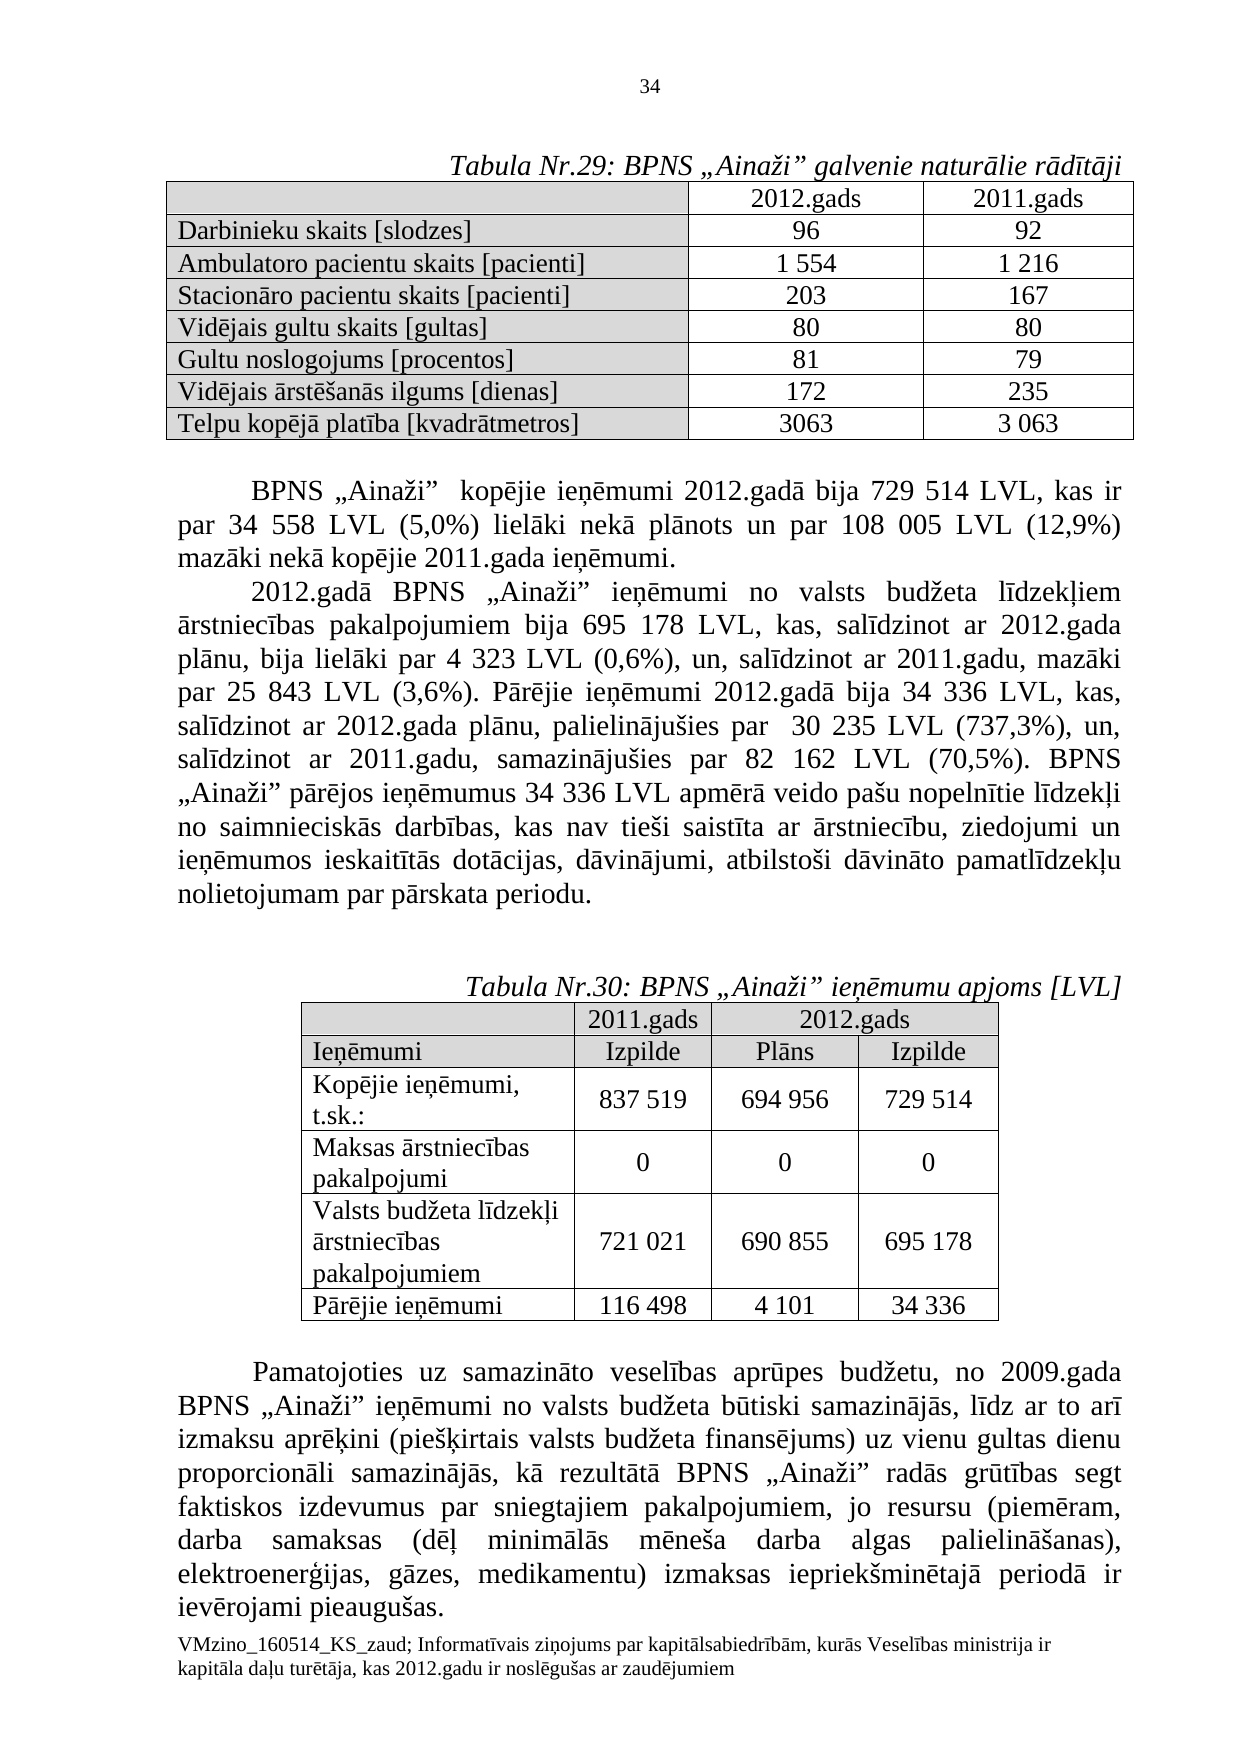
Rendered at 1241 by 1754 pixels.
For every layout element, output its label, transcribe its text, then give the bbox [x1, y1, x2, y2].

table_header [302, 1003, 574, 1034]
table_cell 0 [575, 1131, 711, 1193]
table_cell Izpilde [575, 1036, 711, 1067]
text 2012.gadā BPNS „Ainaži” ieņēmumi no valsts budžeta līdzekļiem ārstniecības pakalpojumiem bija 695 178 LVL, kas, salīdzinot ar 2012.gada plānu, bija lielāki par 4 323 LVL (0,6%), un, salīdzinot ar 2011.gadu, mazāki par 25 843 LVL (3,6%). Pārējie ieņēmumi 2012.gadā bija 34 336 LVL, kas, salīdzinot ar 2012.gada plānu, palielinājušies par 30 235 LVL (737,3%), un, salīdzinot ar 2011.gadu, samazinājušies par 82 162 LVL (70,5%). BPNS „Ainaži” pārējos ieņēmumus 34 336 LVL apmērā veido pašu nopelnītie līdzekļi no saimnieciskās darbības, kas nav tieši saistīta ar ārstniecību, ziedojumi un ieņēmumos ieskaitītās dotācijas, dāvinājumi, atbilstoši dāvināto pamatlīdzekļu nolietojumam par pārskata periodu. [177, 574, 1122, 909]
table_cell Ambulatoro pacientu skaits [pacienti] [167, 247, 688, 278]
table_cell 4 101 [712, 1289, 858, 1320]
table_cell Telpu kopējā platība [kvadrātmetros] [167, 408, 688, 439]
text Tabula Nr.29: BPNS „Ainaži” galvenie naturālie rādītāji [177, 148, 1122, 181]
table_cell 837 519 [575, 1068, 711, 1130]
table_cell 729 514 [859, 1068, 998, 1130]
table_header 2011.gads [575, 1003, 711, 1034]
table_cell Ieņēmumi [302, 1036, 574, 1067]
table_cell 116 498 [575, 1289, 711, 1320]
table_cell Darbinieku skaits [slodzes] [167, 215, 688, 246]
table_cell 695 178 [859, 1194, 998, 1288]
table_header 2012.gads [712, 1003, 998, 1034]
table_cell Pārējie ieņēmumi [302, 1289, 574, 1320]
table_cell 694 956 [712, 1068, 858, 1130]
table_cell 721 021 [575, 1194, 711, 1288]
table_cell Kopējie ieņēmumi, t.sk.: [302, 1068, 574, 1130]
table_cell 0 [859, 1131, 998, 1193]
table_cell Izpilde [859, 1036, 998, 1067]
table_cell Maksas ārstniecības pakalpojumi [302, 1131, 574, 1193]
table_cell Gultu noslogojums [procentos] [167, 343, 688, 374]
table_cell 0 [712, 1131, 858, 1193]
table_header [167, 182, 688, 213]
table_cell Vidējais gultu skaits [gultas] [167, 311, 688, 342]
table_cell 34 336 [859, 1289, 998, 1320]
table_cell 690 855 [712, 1194, 858, 1288]
table_cell Stacionāro pacientu skaits [pacienti] [167, 279, 688, 310]
text Pamatojoties uz samazināto veselības aprūpes budžetu, no 2009.gada BPNS „Ainaži” ieņēmumi no valsts budžeta būtiski samazinājās, līdz ar to arī izmaksu aprēķini (piešķirtais valsts budžeta finansējums) uz vienu gultas dienu proporcionāli samazinājās, kā rezultātā BPNS „Ainaži” radās grūtības segt faktiskos izdevumus par sniegtajiem pakalpojumiem, jo resursu (piemēram, darba samaksas (dēļ minimālās mēneša darba algas palielināšanas), elektroenerģijas, gāzes, medikamentu) izmaksas iepriekšminētajā periodā ir ievērojami pieaugušas. [177, 1354, 1122, 1623]
table_cell Plāns [712, 1036, 858, 1067]
table_cell Vidējais ārstēšanās ilgums [dienas] [167, 375, 688, 407]
table_cell Valsts budžeta līdzekļi ārstniecības pakalpojumiem [302, 1194, 574, 1288]
subtitle Tabula Nr.30: BPNS „Ainaži” ieņēmumu apjoms [LVL] [177, 969, 1122, 1002]
subtitle BPNS „Ainaži” kopējie ieņēmumi 2012.gadā bija 729 514 LVL, kas ir par 34 558 LVL (5,0%) lielāki nekā plānots un par 108 005 LVL (12,9%) mazāki nekā kopējie 2011.gada ieņēmumi. [177, 473, 1122, 574]
